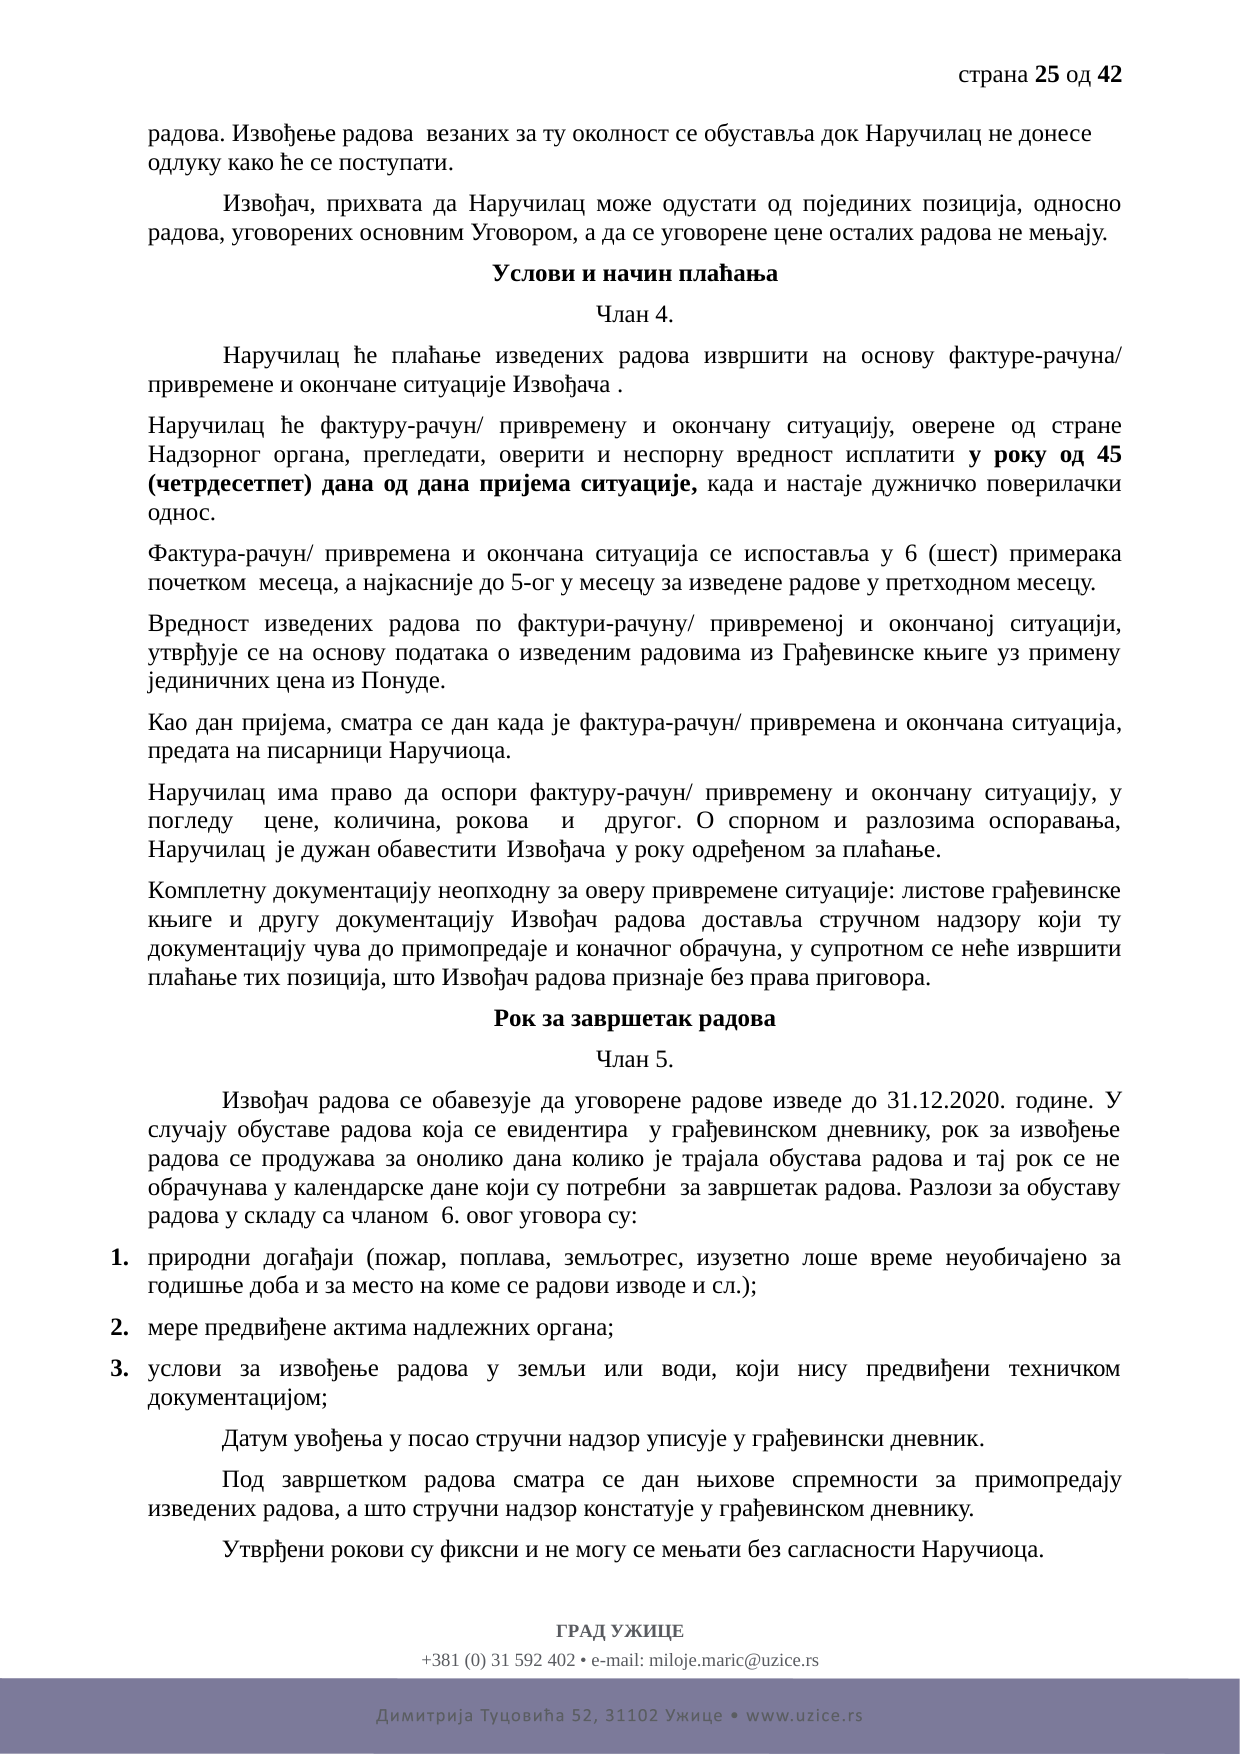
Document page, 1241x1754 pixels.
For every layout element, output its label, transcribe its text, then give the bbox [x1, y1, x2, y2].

list природни догађаји (пожар, поплава, земљотрес, изузетно лоше време неуобичајено за годишње доба и за место на коме се радови изводе и сл.); [110, 1242, 1122, 1299]
text Члан 5. [148, 1044, 1122, 1073]
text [148, 118, 1122, 176]
text Под завршетком радова сматра се дан њихове спремности за примопредају изведених радова, а што стручни надзор констатује у грађевинском дневнику. [148, 1464, 1122, 1522]
text Услови и начин плаћања [148, 258, 1122, 287]
text Вредност изведених радова по фактури-рачуну/ привременој и окончаној ситуацији, утврђује се на основу података о изведеним радовима из Грађевинске књиге уз примену јединичних цена из Понуде. [148, 608, 1122, 694]
list услови за извођење радова у земљи или води, који нису предвиђени техничком документациjом; [110, 1353, 1122, 1411]
picture [0, 1677, 1240, 1754]
text Као дан пријема, сматра се дан када је фактура-рачун/ привремена и окончана ситуација, предата на писарници Наручиоца. [148, 707, 1122, 764]
text Рок за завршетак радова [148, 1003, 1122, 1032]
text Датум увођења у посао стручни надзор уписује у грађевински дневник. [148, 1423, 1122, 1452]
text Фактура-рачун/ привремена и окончана ситуација се испоставља у 6 (шест) примерака почетком месеца, а најкасније до 5-ог у месецу за изведене радове у претходном месецу. [148, 538, 1122, 596]
text Извођач радова се обавезује да уговорене радове изведе до 31.12.2020. године. У случају обуставе радова која се евидентира у грађевинском дневнику, рок за извођење радова се продужава за онолико дана колико је трајала обустава радова и тај рок се не обрачунава у календарске дане који су потребни за завршетак радова. Разлози за обуставу радова у складу са чланом 6. овог уговора су: [148, 1086, 1122, 1229]
text Утврђени рокови су фиксни и не могу се мењати без сагласности Наручиоца. [148, 1534, 1122, 1563]
text Извођач, прихвата да Наручилац може одустати од појединих позиција, односно радова, уговорених основним Уговором, а да се уговорене цене осталих радова не мењају. [148, 188, 1122, 246]
text Наручилац има право да оспори фактуру-рачун/ привремену и окончану ситуацију, у погледу цене, количина, рокова и другог. О спорном и разлозима оспоравања, Наручилац је дужан обавестити Извођача у року одређеном за плаћање. [148, 777, 1122, 863]
text Кoмплетну документацију неопходну за оверу привремене ситуације: листове грађевинске књиге и другу документацију Извођач радова доставља стручном надзору који ту документацију чува дo примопредаје и коначног обрачуна, у супротном се неће извршити плаћање тих позиција, што Извођач радова признаје без права приговора. [148, 876, 1122, 991]
text Члан 4. [148, 299, 1122, 328]
list мере предвиђене актима надлежних органа; [110, 1312, 1122, 1341]
text Наручилац ће плаћање изведених радова извршити на основу фактуре-рачуна/ привремене и окончане ситуације Извођача . [148, 341, 1122, 398]
text Наручилац ће фактуру-рачун/ привремену и окончану ситуацију, оверене од стране Надзорног органа, прегледати, оверити и неспорну вредност исплатити у року од 45 (четрдесетпет) дана од дана пријема ситуације, када и настаје дужничко поверилачки однос. [148, 411, 1122, 526]
